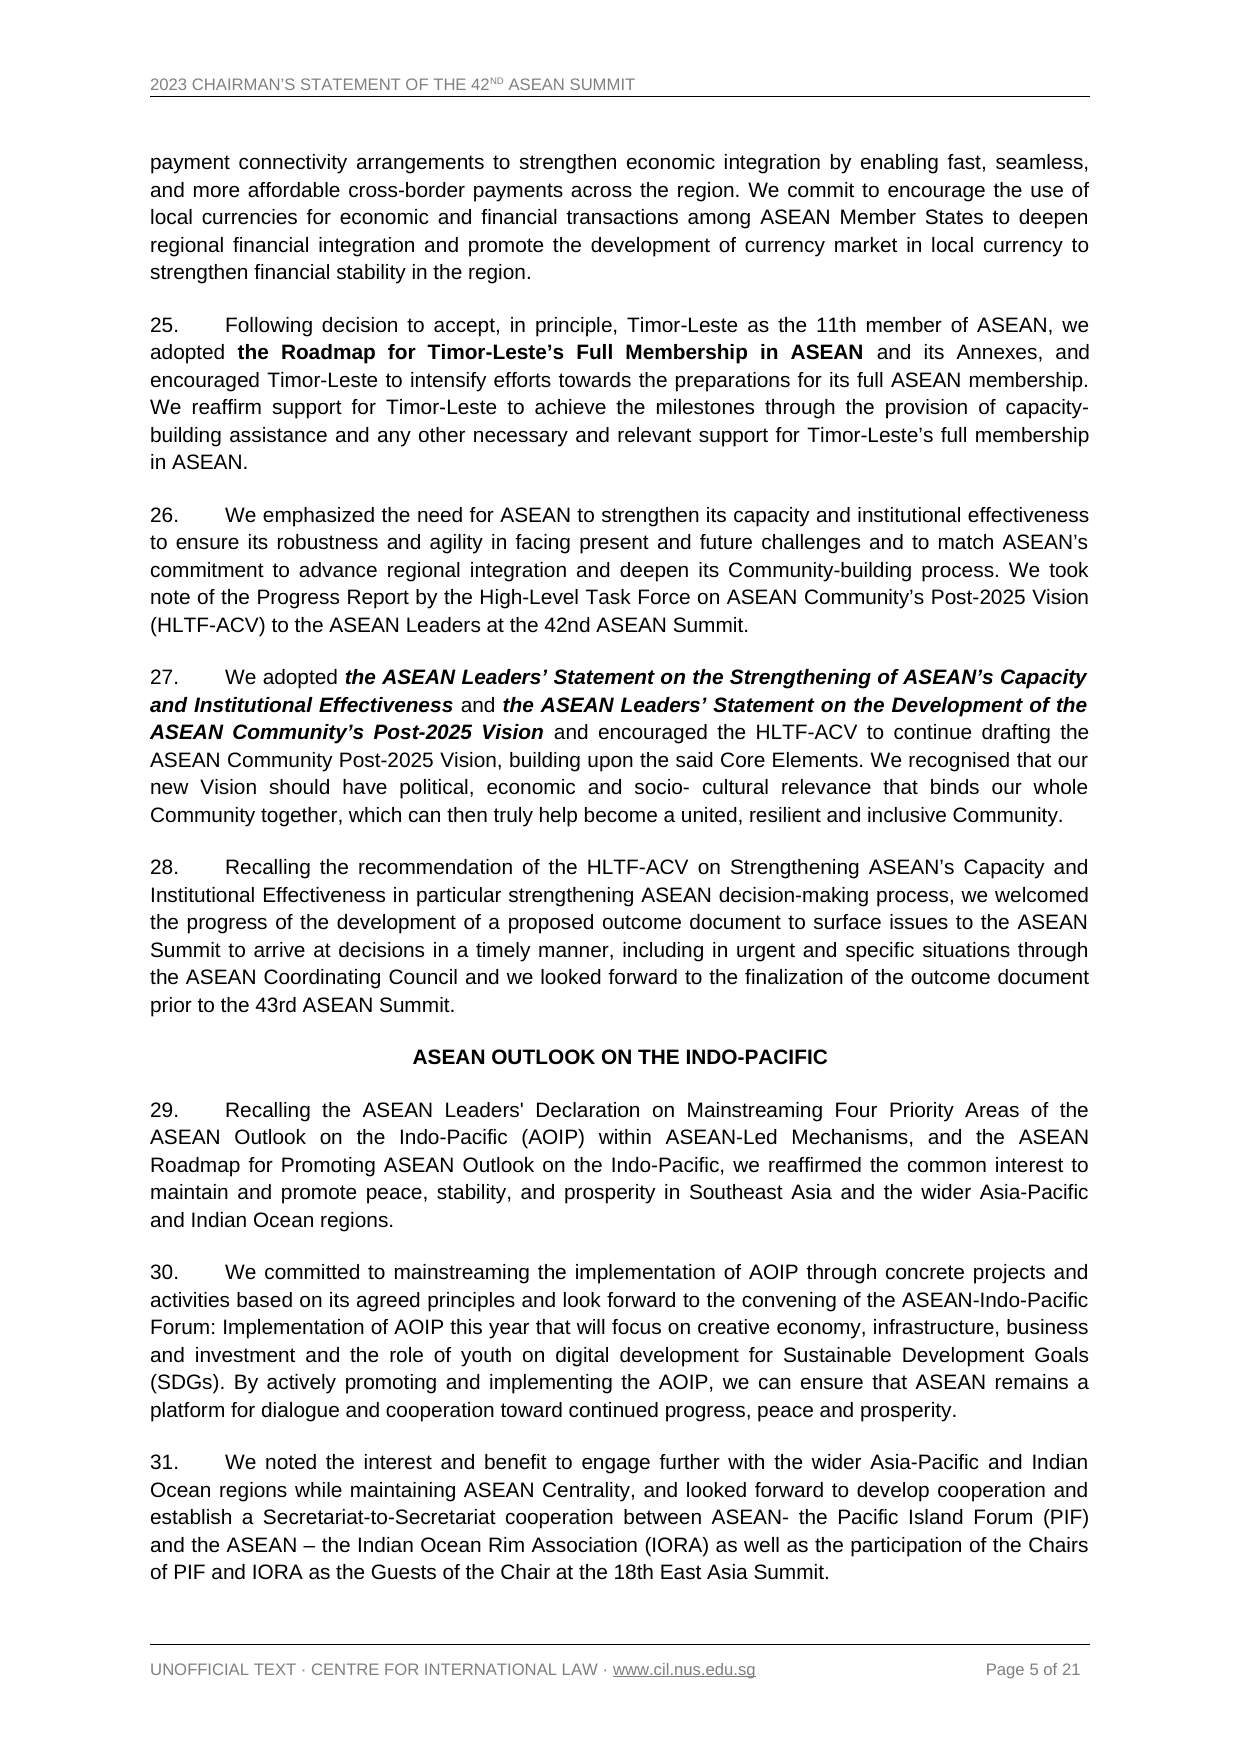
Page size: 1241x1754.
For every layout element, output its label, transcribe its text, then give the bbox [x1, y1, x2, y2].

text 28. Recalling the recommendation of the HLTF-ACV on Strengthening ASEAN’s Capacity and Institutional Effectiveness in particular strengthening ASEAN decision-making process, we welcomed the progress of the development of a proposed outcome document to surface issues to the ASEAN Summit to arrive at decisions in a timely manner, including in urgent and specific situations through the ASEAN Coordinating Council and we looked forward to the finalization of the outcome document prior to the 43rd ASEAN Summit. [150, 855, 1090, 1016]
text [150, 150, 1090, 284]
text 30. We committed to mainstreaming the implementation of AOIP through concrete projects and activities based on its agreed principles and look forward to the convening of the ASEAN-Indo-Pacific Forum: Implementation of AOIP this year that will focus on creative economy, infrastructure, business and investment and the role of youth on digital development for Sustainable Development Goals (SDGs). By actively promoting and implementing the AOIP, we can ensure that ASEAN remains a platform for dialogue and cooperation toward continued progress, peace and prosperity. [150, 1260, 1090, 1421]
text 26. We emphasized the need for ASEAN to strengthen its capacity and institutional effectiveness to ensure its robustness and agility in facing present and future challenges and to match ASEAN’s commitment to advance regional integration and deepen its Community-building process. We took note of the Progress Report by the High-Level Task Force on ASEAN Community’s Post-2025 Vision (HLTF-ACV) to the ASEAN Leaders at the 42nd ASEAN Summit. [150, 502, 1090, 636]
text 27. We adopted the ASEAN Leaders’ Statement on the Strengthening of ASEAN’s Capacity and Institutional Effectiveness and the ASEAN Leaders’ Statement on the Development of the ASEAN Community’s Post-2025 Vision and encouraged the HLTF-ACV to continue drafting the ASEAN Community Post-2025 Vision, building upon the said Core Elements. We recognised that our new Vision should have political, economic and socio- cultural relevance that binds our whole Community together, which can then truly help become a united, resilient and inclusive Community. [150, 665, 1090, 826]
text 31. We noted the interest and benefit to engage further with the wider Asia-Pacific and Indian Ocean regions while maintaining ASEAN Centrality, and looked forward to develop cooperation and establish a Secretariat-to-Secretariat cooperation between ASEAN- the Pacific Island Forum (PIF) and the ASEAN – the Indian Ocean Rim Association (IORA) as well as the participation of the Chairs of PIF and IORA as the Guests of the Chair at the 18th East Asia Summit. [150, 1450, 1090, 1584]
subtitle ASEAN OUTLOOK ON THE INDO-PACIFIC [150, 1045, 1090, 1069]
text 29. Recalling the ASEAN Leaders' Declaration on Mainstreaming Four Priority Areas of the ASEAN Outlook on the Indo-Pacific (AOIP) within ASEAN-Led Mechanisms, and the ASEAN Roadmap for Promoting ASEAN Outlook on the Indo-Pacific, we reaffirmed the common interest to maintain and promote peace, stability, and prosperity in Southeast Asia and the wider Asia-Pacific and Indian Ocean regions. [150, 1097, 1090, 1231]
text 25. Following decision to accept, in principle, Timor-Leste as the 11th member of ASEAN, we adopted the Roadmap for Timor-Leste’s Full Membership in ASEAN and its Annexes, and encouraged Timor-Leste to intensify efforts towards the preparations for its full ASEAN membership. We reaffirm support for Timor-Leste to achieve the milestones through the provision of capacity- building assistance and any other necessary and relevant support for Timor-Leste’s full membership in ASEAN. [150, 312, 1090, 474]
